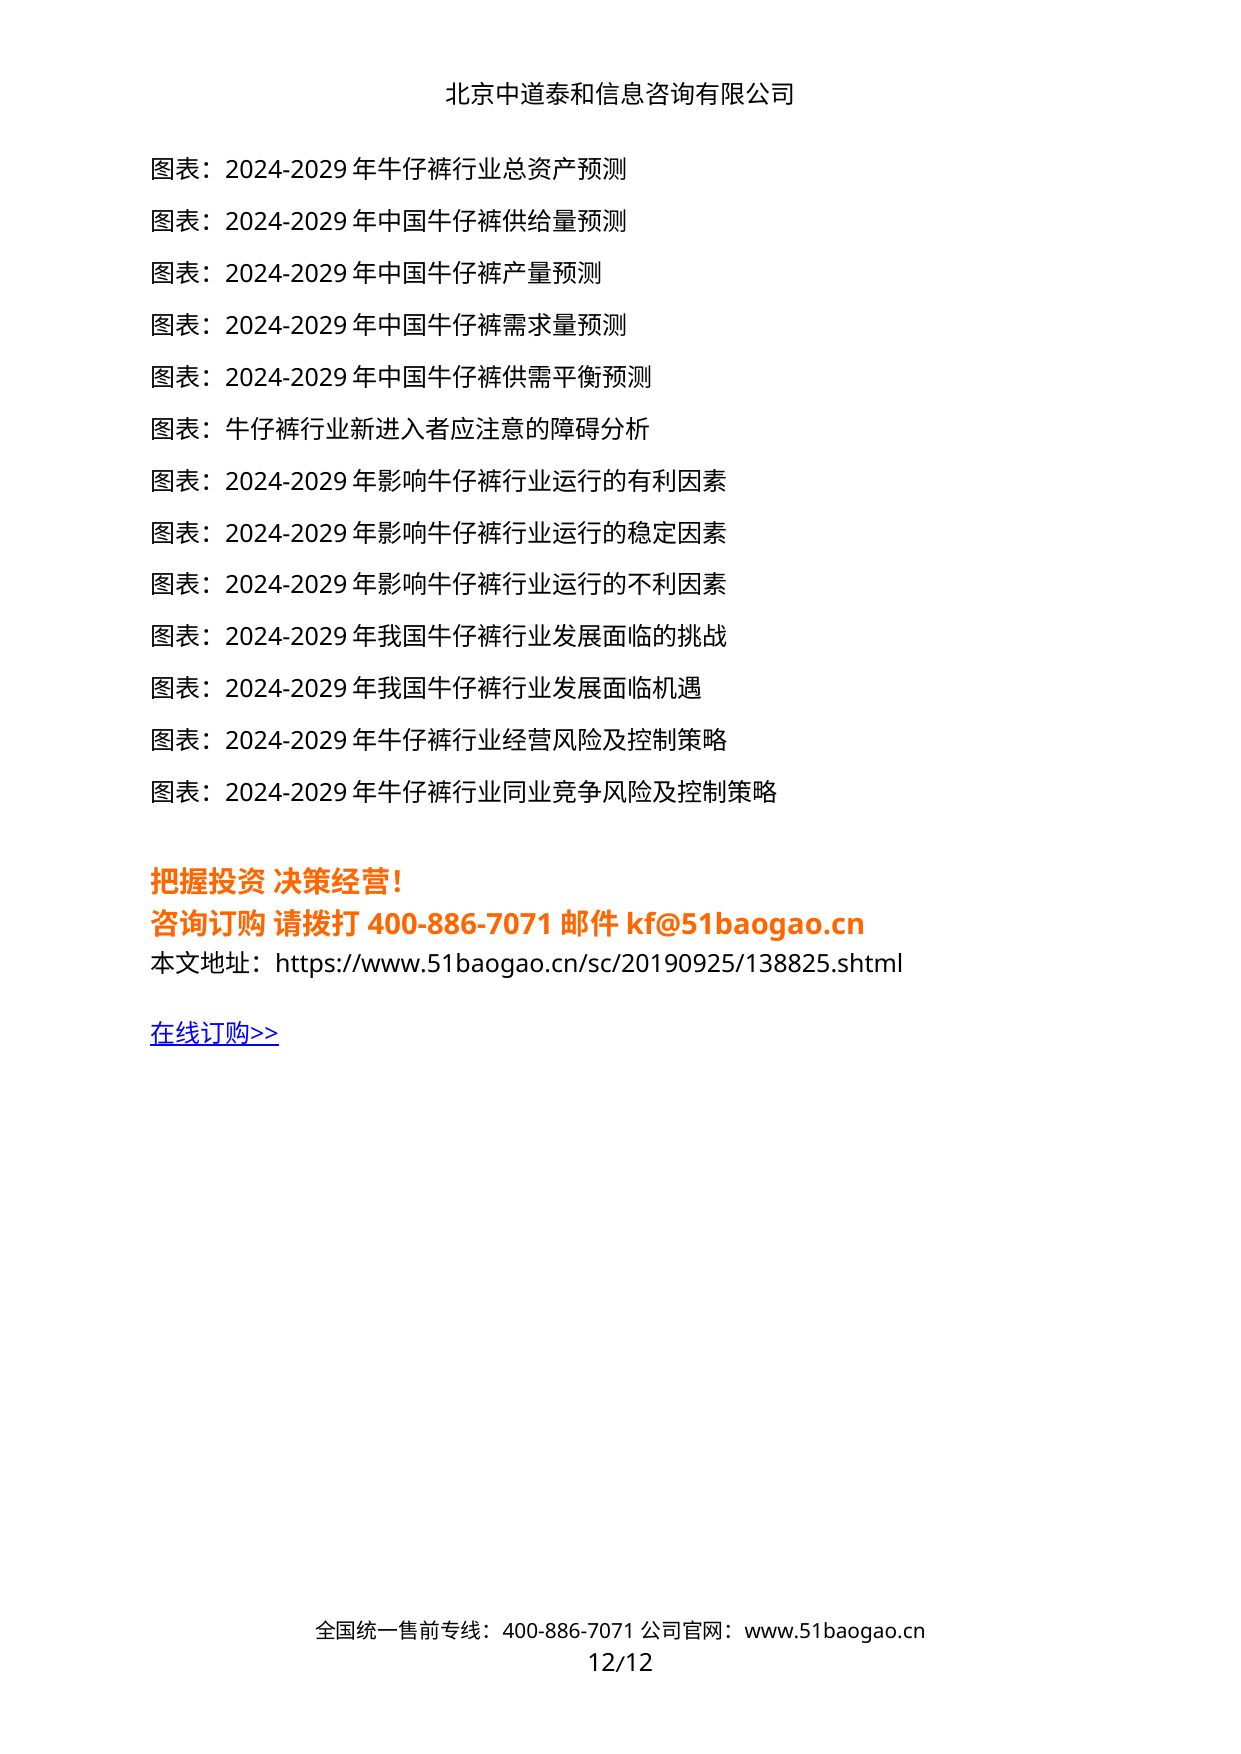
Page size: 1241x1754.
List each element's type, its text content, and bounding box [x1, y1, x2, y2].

text 图表：2024-2029年我国牛仔裤行业发展面临机遇 [150, 669, 1090, 705]
text 图表：2024-2029年影响牛仔裤行业运行的有利因素 [150, 461, 1090, 497]
text 把握投资 决策经营！咨询订购 请拨打 400-886-7071 邮件 kf@51baogao.cn本文地址：https://www.51baogao.cn/sc/20190925/138825.shtml [150, 824, 1090, 979]
text 图表：2024-2029年影响牛仔裤行业运行的不利因素 [150, 565, 1090, 601]
text 在线订购>> [150, 979, 1090, 1050]
text 图表：2024-2029年中国牛仔裤供给量预测 [150, 202, 1090, 238]
text 图表：2024-2029年中国牛仔裤供需平衡预测 [150, 357, 1090, 394]
text 图表：2024-2029年我国牛仔裤行业发展面临的挑战 [150, 617, 1090, 653]
text 图表：2024-2029年牛仔裤行业总资产预测 [150, 150, 1090, 186]
text 图表：2024-2029年中国牛仔裤产量预测 [150, 254, 1090, 290]
text 图表：2024-2029年中国牛仔裤需求量预测 [150, 306, 1090, 342]
text 图表：2024-2029年影响牛仔裤行业运行的稳定因素 [150, 513, 1090, 549]
text 图表：2024-2029年牛仔裤行业同业竞争风险及控制策略 [150, 772, 1090, 809]
text 图表：2024-2029年牛仔裤行业经营风险及控制策略 [150, 721, 1090, 757]
text 图表：牛仔裤行业新进入者应注意的障碍分析 [150, 409, 1090, 446]
